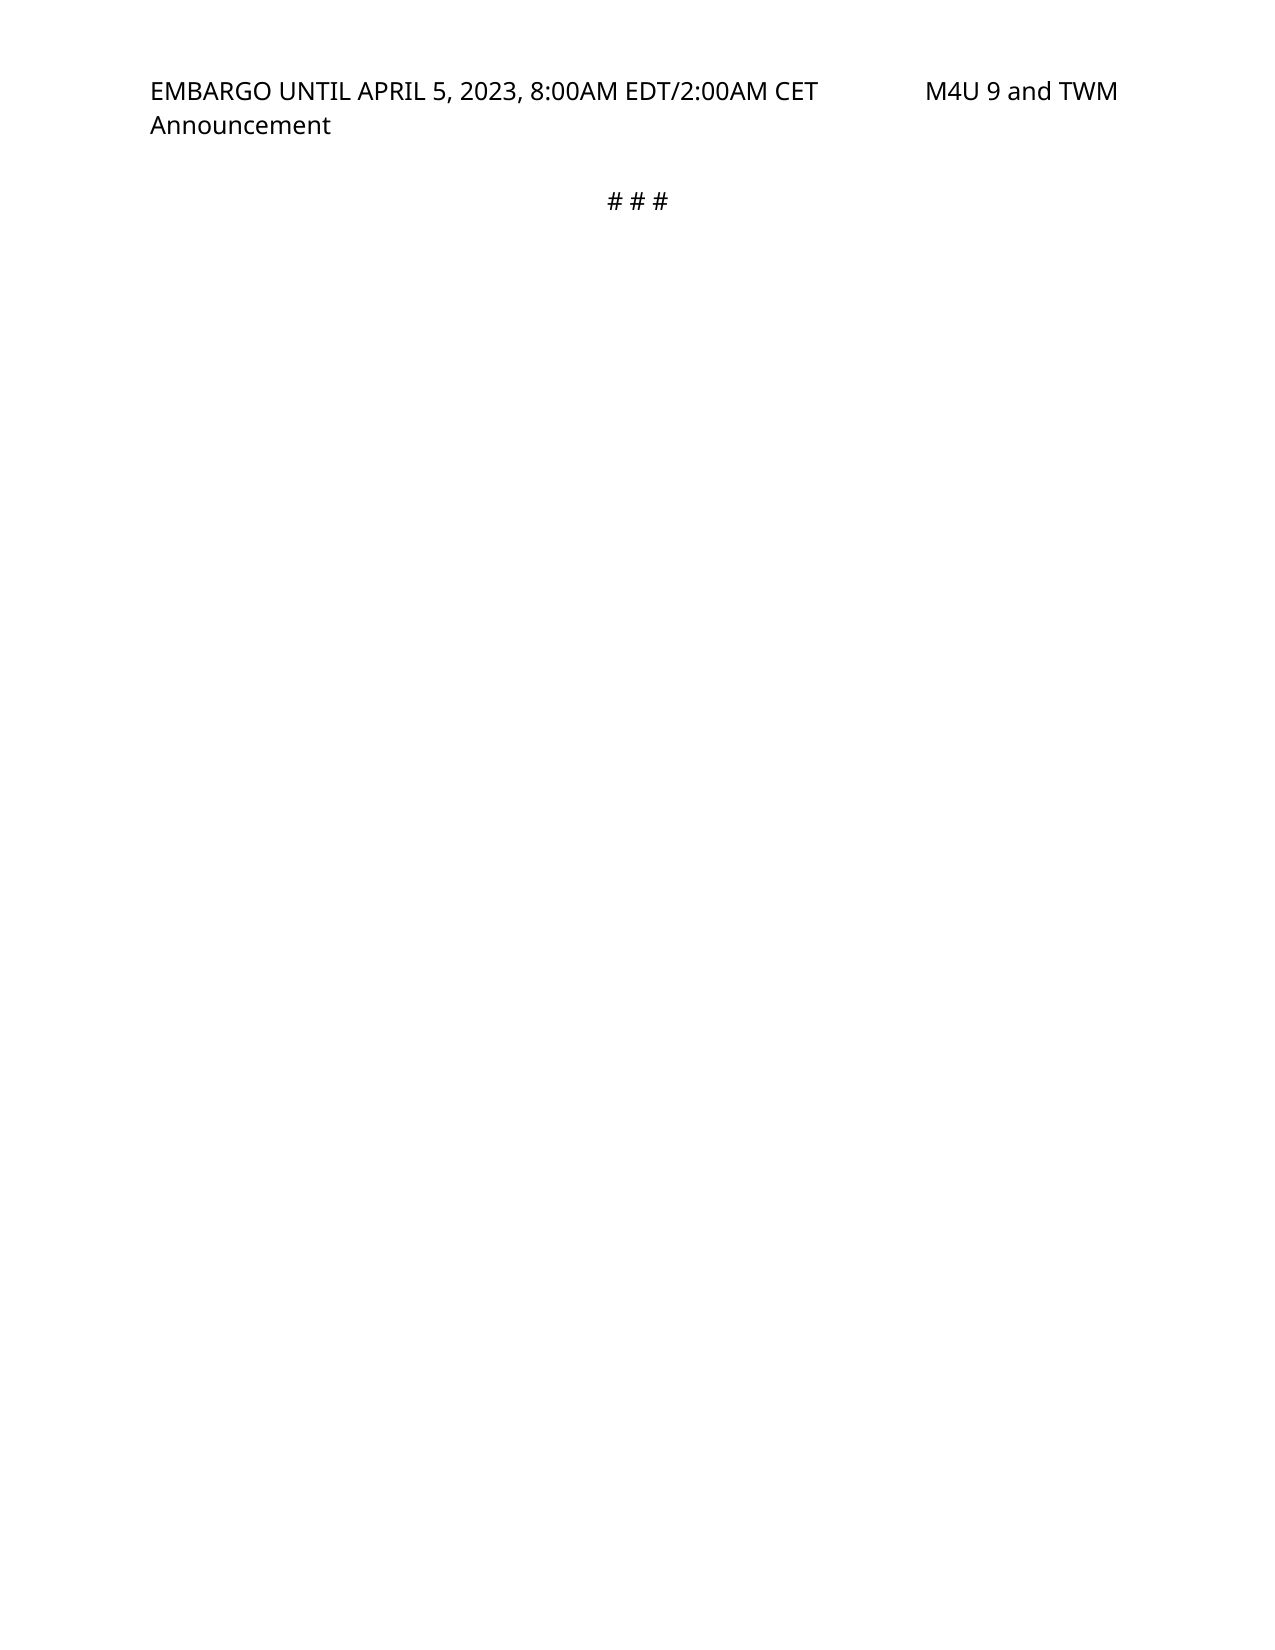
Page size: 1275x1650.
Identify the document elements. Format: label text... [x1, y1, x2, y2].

text # # # [150, 184, 1125, 218]
